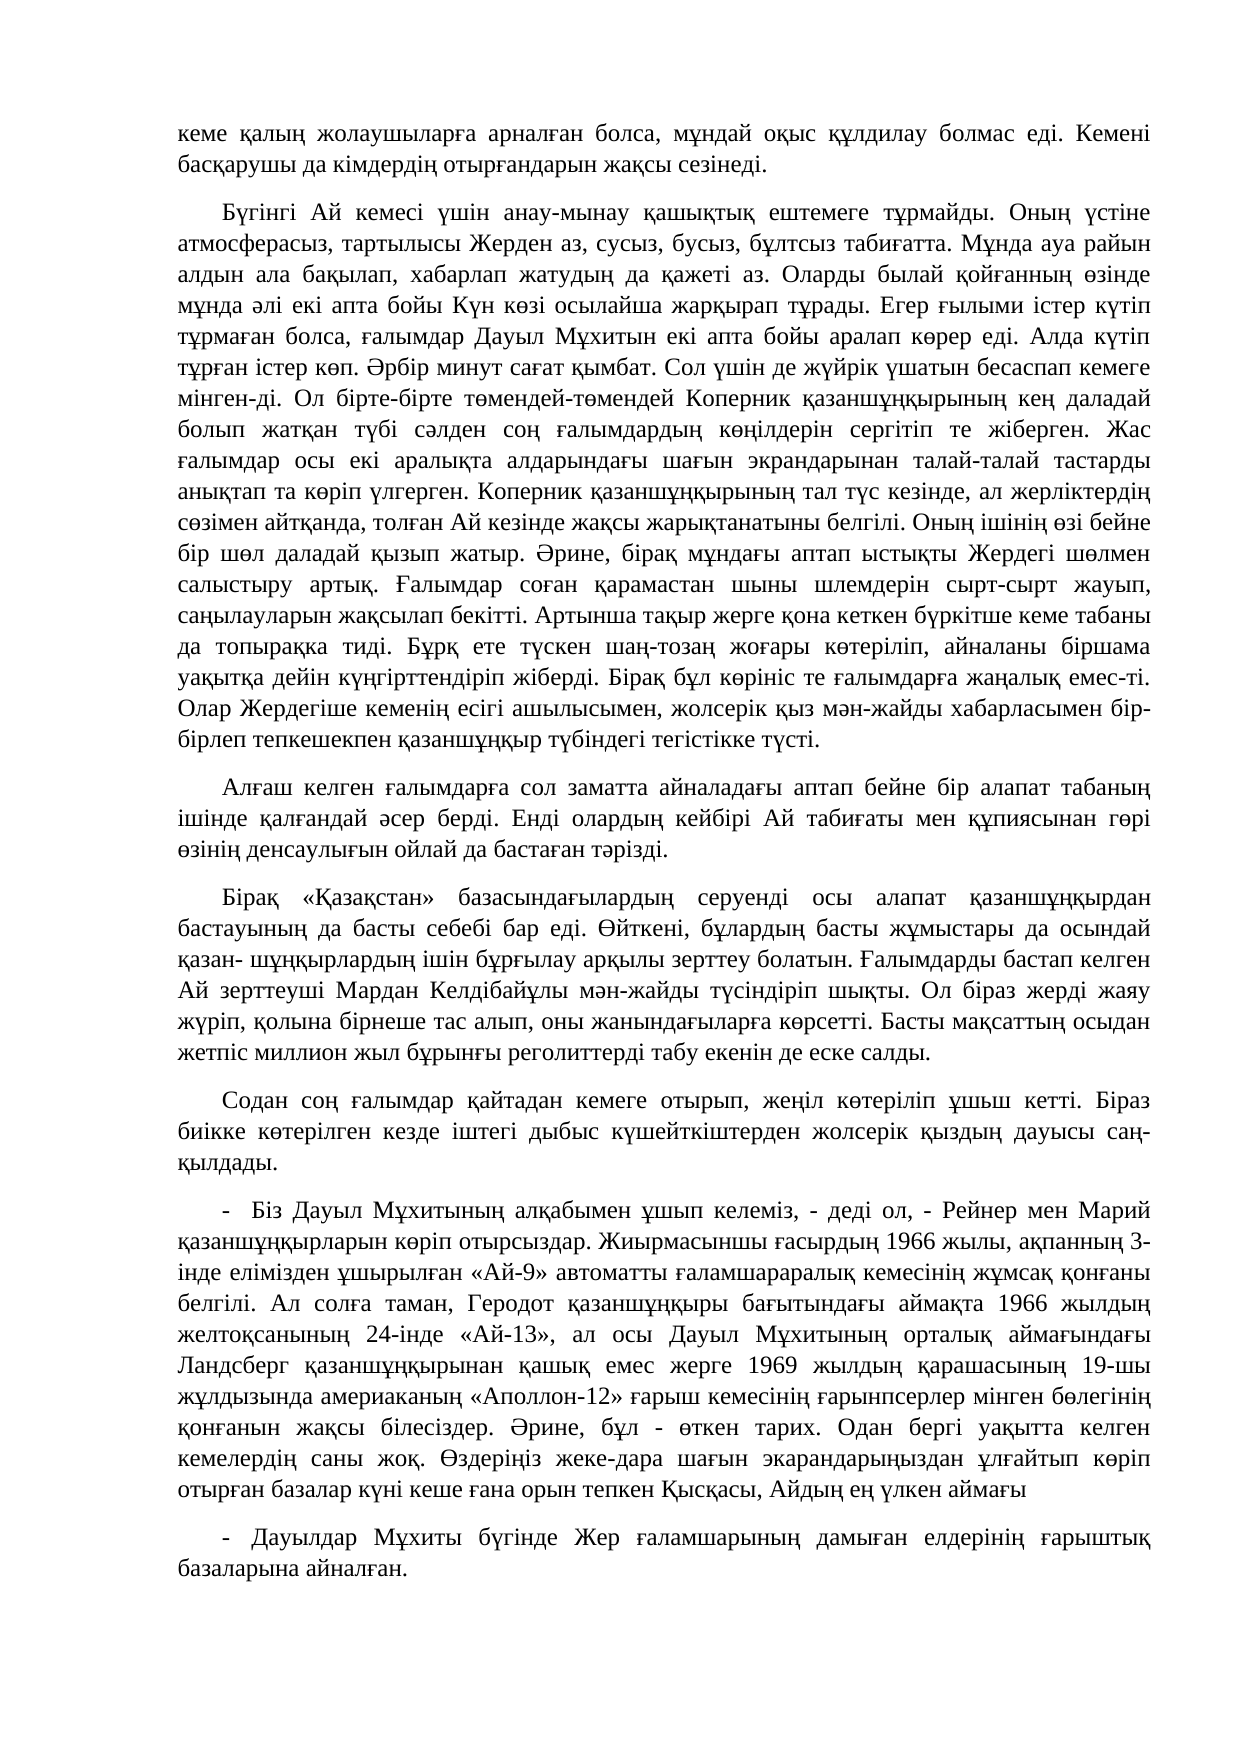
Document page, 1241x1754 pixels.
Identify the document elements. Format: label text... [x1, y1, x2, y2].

text Бүгінгі Ай кемесі үшін анау-мынау қашықтық ештемеге тұрмайды. Оның үстіне атмосферасыз, тартылысы Жерден аз, сусыз, бусыз, бұлтсыз табиғатта. Мұнда ауа райын алдын ала бақылап, хабарлап жатудың да қажеті аз. Оларды былай қойғанның өзінде мұнда әлі екі апта бойы Күн көзі осылайша жарқырап тұрады. Егер ғылыми істер күтіп тұрмаған болса, ғалымдар Дауыл Мұхитын екі апта бойы аралап көрер еді. Алда күтіп тұрған істер көп. Әрбір минут сағат қымбат. Сол үшін де жүйрік үшатын бесаспап кемеге мінген-ді. Ол бірте-бірте төмендей-төмендей Коперник қазаншұңқырының кең даладай болып жатқан түбі сәлден соң ғалымдардың көңілдерін сергітіп те жіберген. Жас ғалымдар осы екі аралықта алдарындағы шағын экрандарынан талай-талай тастарды анықтап та көріп үлгерген. Коперник қазаншұңқырының тал түс кезінде, ал жерліктердің сөзімен айтқанда, толған Ай кезінде жақсы жарықтанатыны белгілі. Оның ішінің өзі бейне бір шөл даладай қызып жатыр. Әрине, бірақ мұндағы аптап ыстықты Жердегі шөлмен салыстыру артық. Ғалымдар соған қарамастан шыны шлемдерін сырт-сырт жауып, саңылауларын жақсылап бекітті. Артынша тақыр жерге қона кеткен бүркітше кеме табаны да топырақка тиді. Бұрқ ете түскен шаң-тозаң жоғары көтеріліп, айналаны біршама уақытқа дейін күңгірттендіріп жіберді. Бірақ бұл көрініс те ғалымдарға жаңалық емес-ті. Олар Жердегіше кеменің есігі ашылысымен, жолсерік қыз мән-жайды хабарласымен бір-бірлеп тепкешекпен қазаншұңқыр түбіндегі тегістікке түсті. [177, 197, 1152, 753]
text Содан соң ғалымдар қайтадан кемеге отырып, жеңіл көтеріліп ұшьш кетті. Біраз биікке көтерілген кезде іштегі дыбыс күшейткіштерден жолсерік қыздың дауысы саң- қылдады. [177, 1085, 1152, 1176]
text - Біз Дауыл Мұхитының алқабымен ұшып келеміз, - деді ол, - Рейнер мен Марий қазаншұңқырларын көріп отырсыздар. Жиырмасыншы ғасырдың 1966 жылы, ақпанның 3-інде елімізден ұшырылған «Ай-9» автоматты ғаламшараралық кемесінің жұмсақ қонғаны белгілі. Ал солға таман, Геродот қазаншұңқыры бағытындағы аймақта 1966 жылдың желтоқсанының 24-інде «Ай-13», ал осы Дауыл Мұхитының орталық аймағындағы Ландсберг қазаншұңқырынан қашық емес жерге 1969 жылдың қарашасының 19-шы жұлдызында америаканың «Аполлон-12» ғарыш кемесінің ғарынпсерлер мінген бөлегінің қонғанын жақсы білесіздер. Әрине, бұл - өткен тарих. Одан бергі уақытта келген кемелердің саны жоқ. Өздеріңіз жеке-дара шағын экарандарыңыздан ұлғайтып көріп отырған базалар күні кеше ғана орын тепкен Қысқасы, Айдың ең үлкен аймағы [177, 1195, 1152, 1503]
text Бірақ «Қазақстан» базасындағылардың серуенді осы алапат қазаншұңқырдан бастауының да басты себебі бар еді. Өйткені, бұлардың басты жұмыстары да осындай қазан- шұңқырлардың ішін бұрғылау арқылы зерттеу болатын. Ғалымдарды бастап келген Ай зерттеуші Мардан Келдібайұлы мән-жайды түсіндіріп шықты. Ол біраз жерді жаяу жүріп, қолына бірнеше тас алып, оны жанындағыларға көрсетті. Басты мақсаттың осыдан жетпіс миллион жыл бұрынғы реголиттерді табу екенін де еске салды. [177, 882, 1152, 1066]
text - Дауылдар Мұхиты бүгінде Жер ғаламшарының дамыған елдерінің ғарыштық базаларына айналған. [177, 1522, 1152, 1582]
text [177, 118, 1152, 178]
text Алғаш келген ғалымдарға сол заматта айналадағы аптап бейне бір алапат табаның ішінде қалғандай әсер берді. Енді олардың кейбірі Ай табиғаты мен құпиясынан гөрі өзінің денсаулығын ойлай да бастаған тәрізді. [177, 772, 1152, 863]
